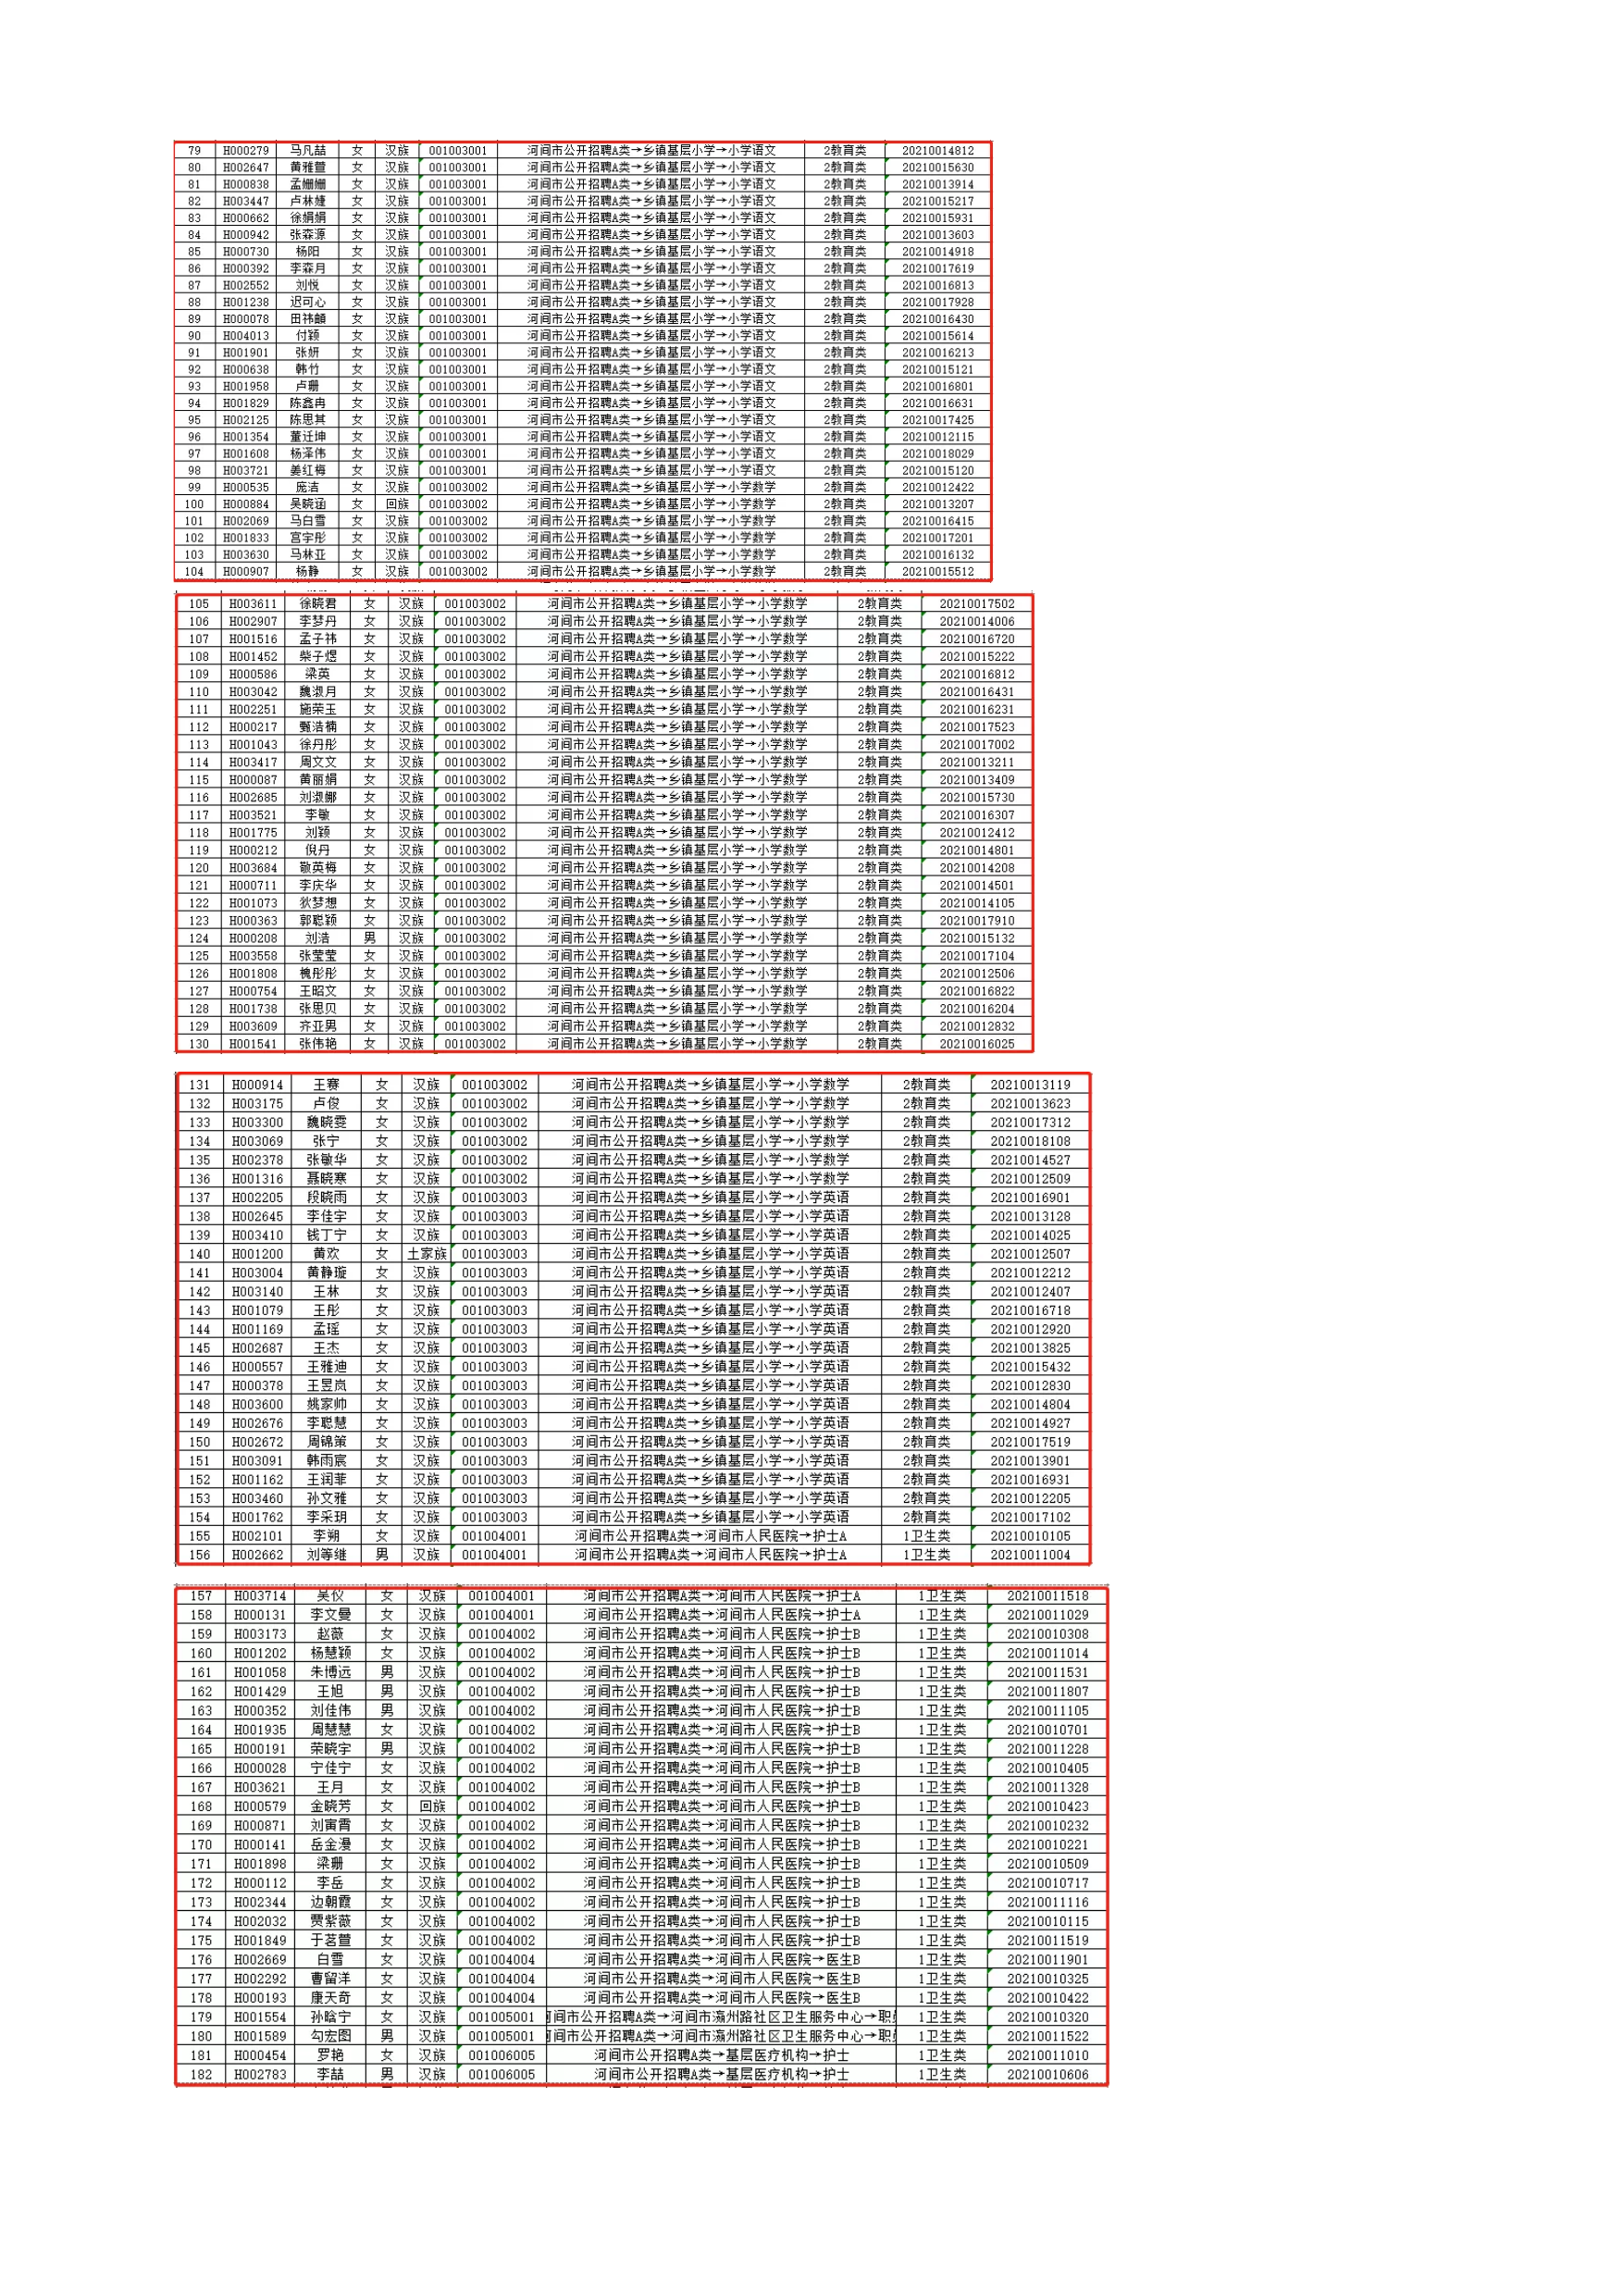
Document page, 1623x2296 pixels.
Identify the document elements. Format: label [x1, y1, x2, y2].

picture [173, 1583, 1110, 2088]
picture [173, 140, 994, 583]
picture [173, 590, 1035, 1054]
picture [173, 1072, 1093, 1567]
